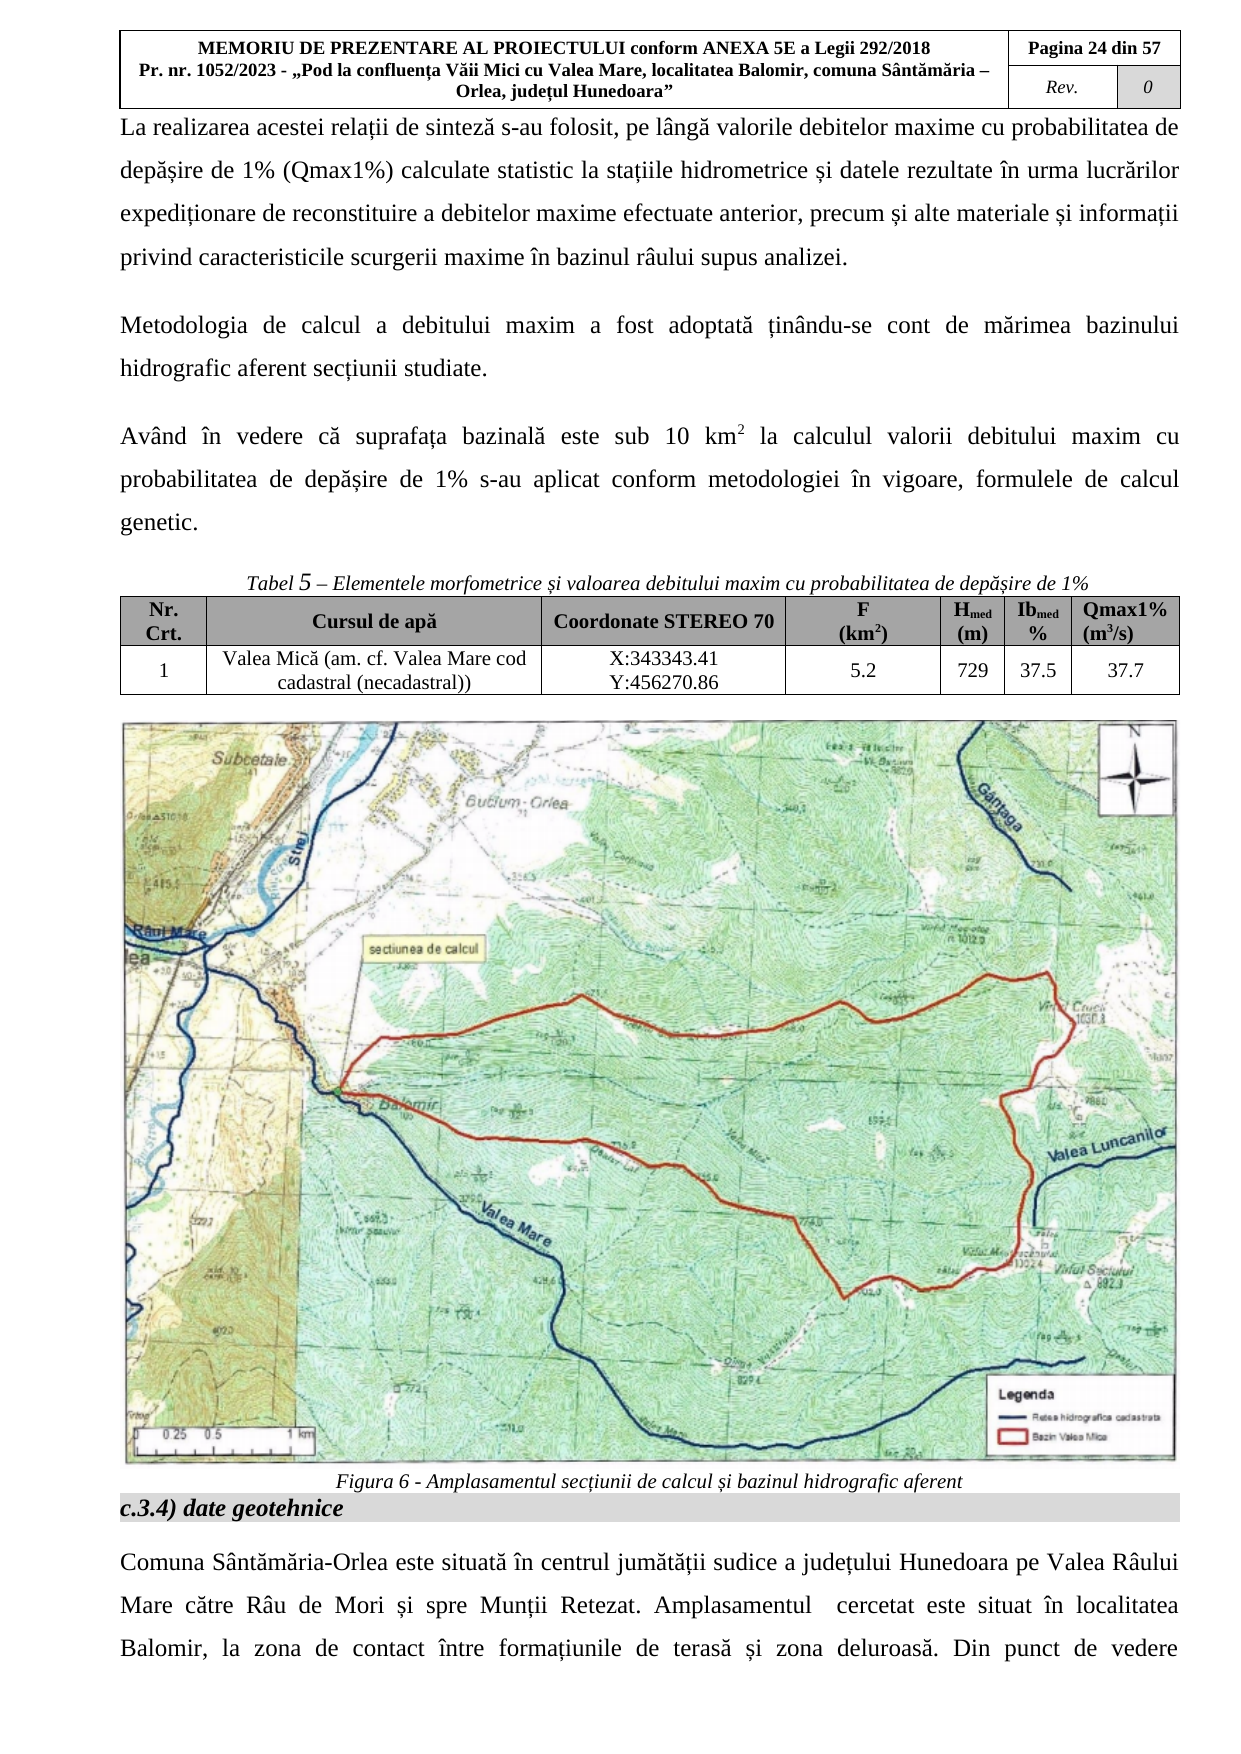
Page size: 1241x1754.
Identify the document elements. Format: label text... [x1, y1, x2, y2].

table_header Cursul de apă [207, 597, 541, 645]
subtitle c.3.4) date geotehnice [120, 1493, 1180, 1522]
table_header Coordonate STEREO 70 [542, 597, 785, 645]
table_header Qmax1% (m3/s) [1072, 597, 1179, 645]
picture [120, 720, 1181, 1469]
table_cell 37.7 [1072, 646, 1179, 694]
table_cell 729 [941, 646, 1004, 694]
table_cell Valea Mică (am. cf. Valea Mare cod cadastral (necadastral)) [207, 646, 541, 694]
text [120, 112, 1180, 270]
table_cell 5.2 [786, 646, 940, 694]
text Metodologia de calcul a debitului maxim a fost adoptată ținându-se cont de mărimea bazinului hidrografic aferent secțiunii studiate. [120, 310, 1180, 382]
table_header Ibmed % [1005, 597, 1071, 645]
text Tabel 5 – Elementele morfometrice și valoarea debitului maxim cu probabilitatea de depășire de 1% [157, 567, 1180, 596]
table_cell X:343343.41 Y:456270.86 [542, 646, 785, 694]
table_cell 1 [121, 646, 206, 694]
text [120, 1547, 1180, 1662]
table_header Nr. Crt. [121, 597, 206, 645]
table_header F (km2) [786, 597, 940, 645]
text Figura 6 - Amplasamentul secțiunii de calcul și bazinul hidrografic aferent [120, 1469, 1180, 1493]
text Având în vedere că suprafața bazinală este sub 10 km2 la calculul valorii debitului maxim cu probabilitatea de depășire de 1% s-au aplicat conform metodologiei în vigoare, formulele de calcul genetic. [120, 421, 1180, 536]
table_header Hmed (m) [941, 597, 1004, 645]
table_cell 37.5 [1005, 646, 1071, 694]
